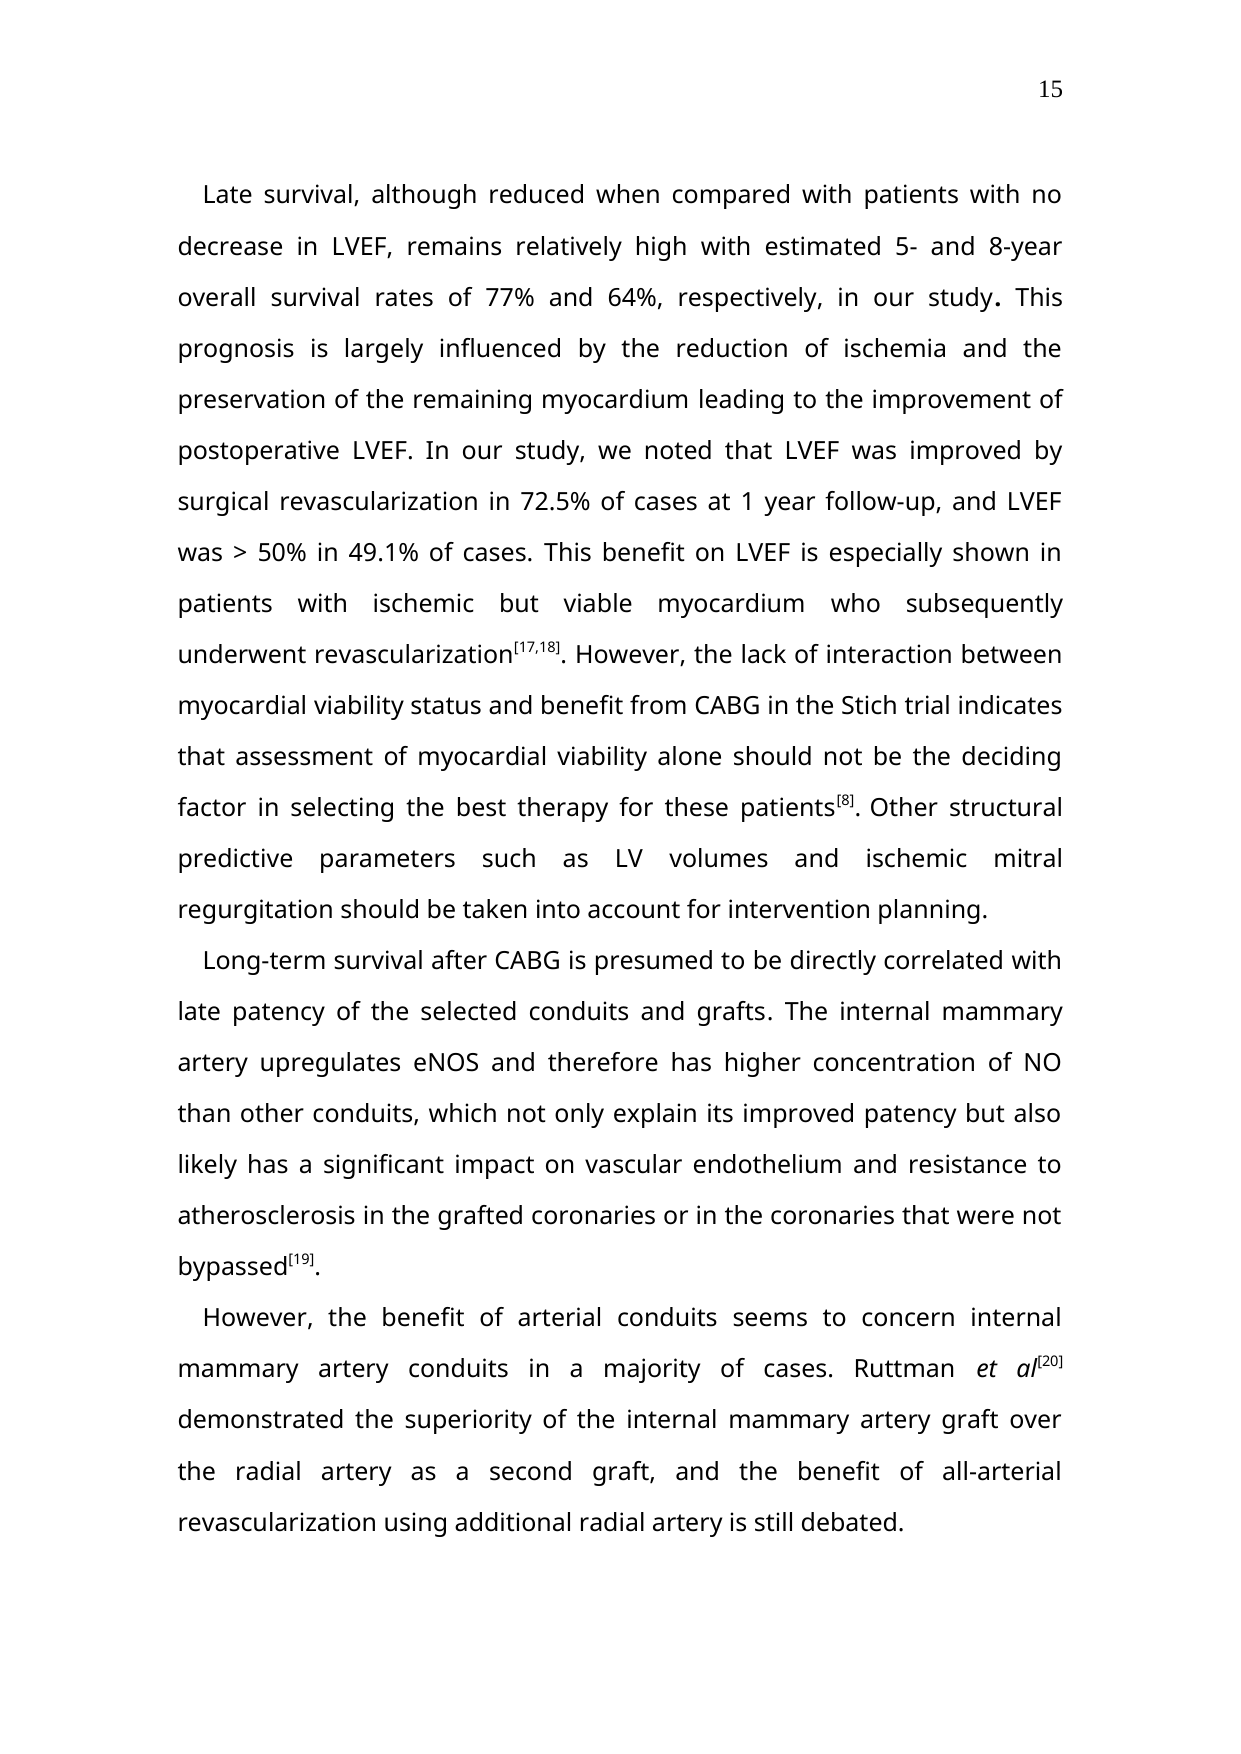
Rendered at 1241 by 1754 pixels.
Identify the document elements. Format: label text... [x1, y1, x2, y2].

text Long-term survival after CABG is presumed to be directly correlated with late patency of the selected conduits and grafts. The internal mammary artery upregulates eNOS and therefore has higher concentration of NO than other conduits, which not only explain its improved patency but also likely has a significant impact on vascular endothelium and resistance to atherosclerosis in the grafted coronaries or in the coronaries that were not bypassed[19]. [177, 943, 1063, 1283]
text However, the benefit of arterial conduits seems to concern internal mammary artery conduits in a majority of cases. Ruttman et al[20] demonstrated the superiority of the internal mammary artery graft over the radial artery as a second graft, and the benefit of all-arterial revascularization using additional radial artery is still debated. [177, 1300, 1063, 1538]
text Late survival, although reduced when compared with patients with no decrease in LVEF, remains relatively high with estimated 5- and 8-year overall survival rates of 77% and 64%, respectively, in our study. This prognosis is largely influenced by the reduction of ischemia and the preservation of the remaining myocardium leading to the improvement of postoperative LVEF. In our study, we noted that LVEF was improved by surgical revascularization in 72.5% of cases at 1 year follow-up, and LVEF was > 50% in 49.1% of cases. This benefit on LVEF is especially shown in patients with ischemic but viable myocardium who subsequently underwent revascularization[17,18]. However, the lack of interaction between myocardial viability status and benefit from CABG in the Stich trial indicates that assessment of myocardial viability alone should not be the deciding factor in selecting the best therapy for these patients[8]. Other structural predictive parameters such as LV volumes and ischemic mitral regurgitation should be taken into account for intervention planning. [177, 177, 1063, 926]
